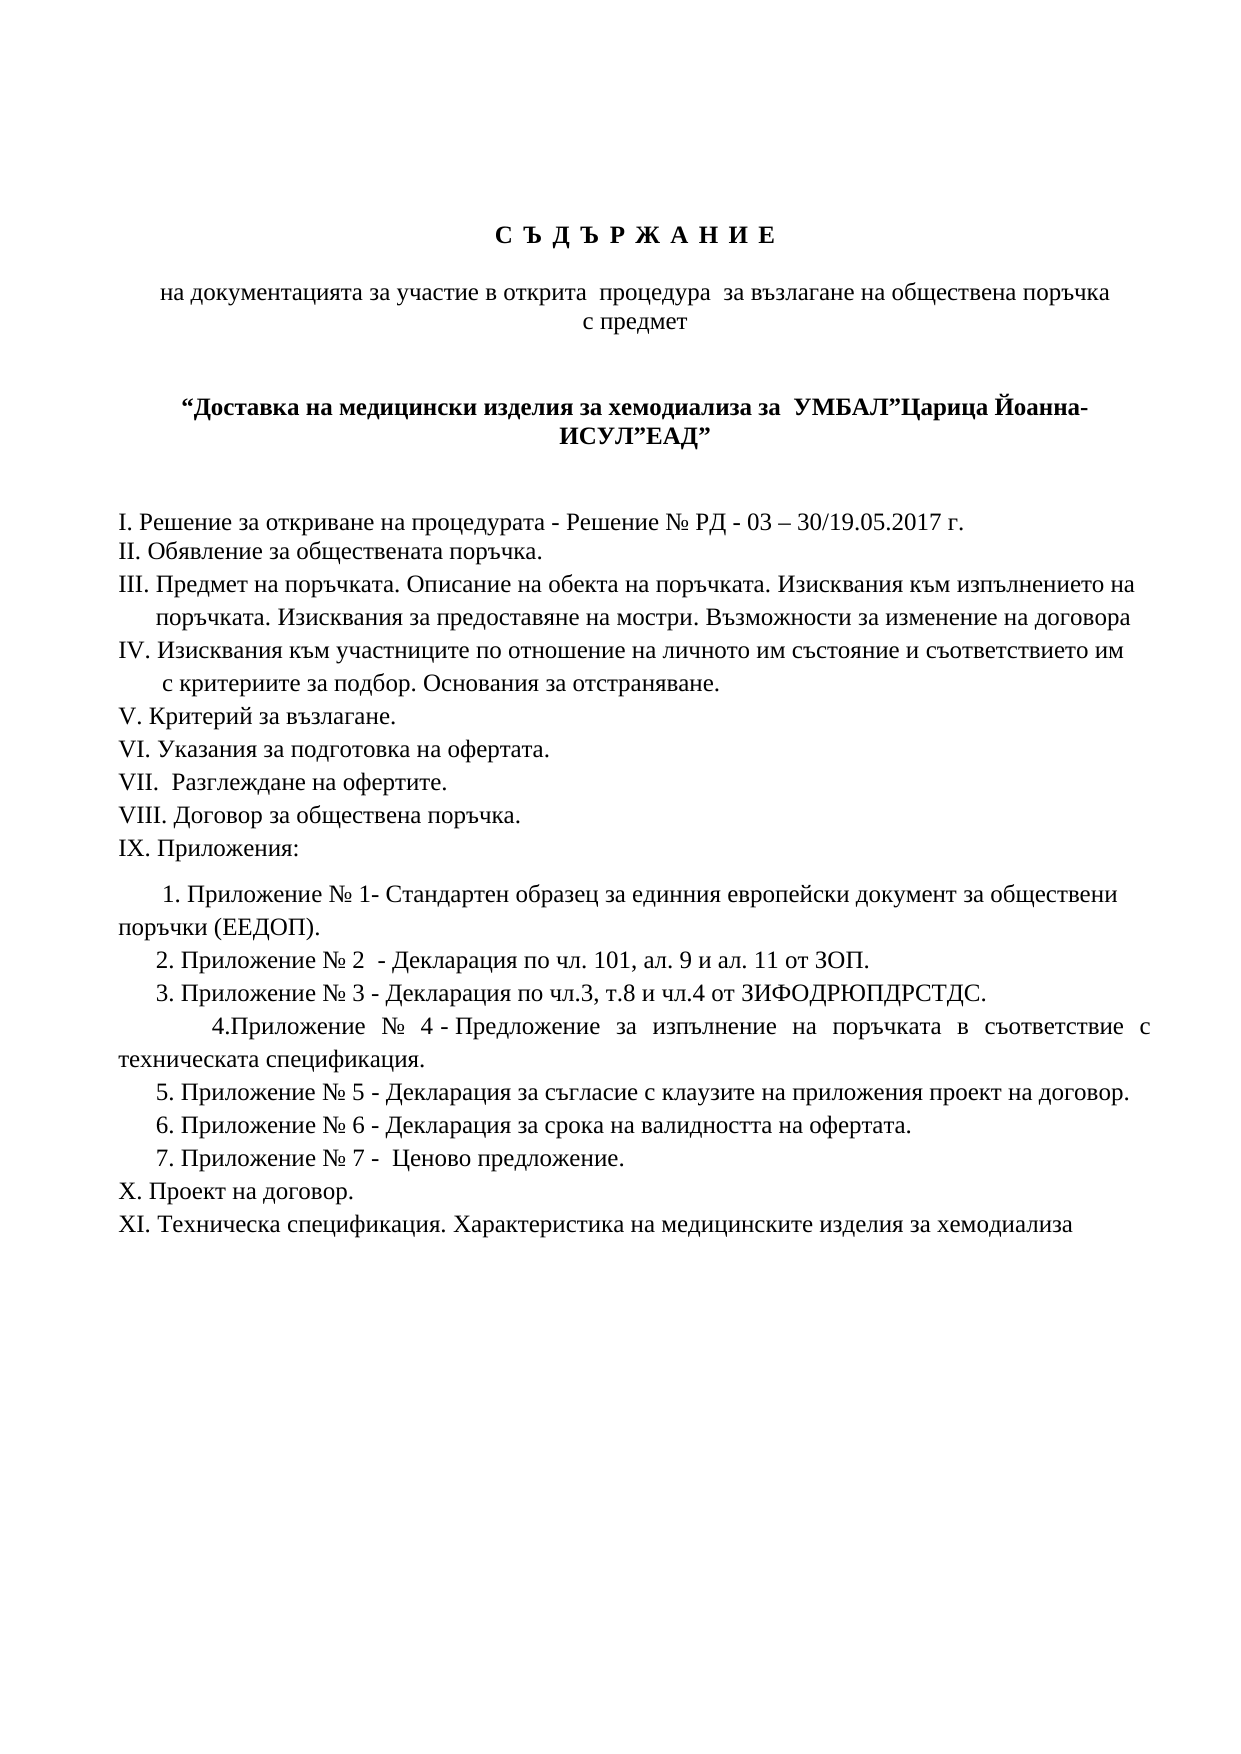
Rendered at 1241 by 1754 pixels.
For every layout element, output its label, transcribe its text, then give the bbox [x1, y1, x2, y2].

text VІІ. Разглеждане на офертите. [118, 767, 1152, 796]
text 1. Приложениe № 1- Стандартен образец за единния европейски документ за обществени поръчки (ЕЕДОП). [118, 879, 1152, 940]
text ІІ. Обявление за обществената поръчка. [118, 536, 1152, 565]
text ІІІ. Предмет на поръчката. Описание на обекта на поръчката. Изисквания към изпълнението на [118, 569, 1152, 598]
text 5. Приложение № 5 - Декларация за съгласие с клаузите на приложения проект на договор. [118, 1077, 1152, 1106]
text с критериите за подбор. Основания за отстраняване. [118, 668, 1152, 697]
text 6. Приложениe № 6 - Декларация за срока на валидността на офертата. [118, 1110, 1152, 1138]
text С Ъ Д Ъ Р Ж А Н И Е [118, 220, 1152, 248]
text 3. Приложениe № 3 - Декларация по чл.3, т.8 и чл.4 от ЗИФОДРЮПДРСТДС. [118, 978, 1152, 1006]
text ІХ. Приложения: [118, 833, 1152, 862]
text ХІ. Техническа спецификация. Характеристика на медицинските изделия за хемодиализа [118, 1209, 1152, 1238]
text “Доставка на медицински изделия за хемодиализа за УМБАЛ”Царица Йоанна-ИСУЛ”ЕАД” [118, 392, 1152, 450]
text поръчката. Изисквания за предоставяне на мостри. Възможности за изменение на договора [118, 602, 1152, 631]
text 7. Приложениe № 7 - Ценово предложение. [118, 1143, 1152, 1172]
text І. Решение за откриване на процедурата - Решение № РД - 03 – 30/19.05.2017 г. [118, 507, 1152, 536]
text ІV. Изисквания към участниците по отношение на личното им състояние и съответствието им [118, 635, 1152, 664]
text с предмет [118, 306, 1152, 335]
text VІ. Указания за подготовка на офертата. [118, 734, 1152, 763]
text 2. Приложениe № 2 - Декларация по чл. 101, ал. 9 и ал. 11 от ЗОП. [118, 945, 1152, 973]
text на документацията за участие в открита процедура за възлагане на обществена поръчка [118, 277, 1152, 306]
text 4.Приложение № 4 - Предложение за изпълнение на поръчката в съответствие с техническата спецификация. [118, 1011, 1152, 1072]
text Х. Проект на договор. [118, 1176, 1152, 1204]
list V. Критерий за възлагане. [118, 701, 1152, 730]
text VІІІ. Договор за обществена поръчка. [118, 800, 1152, 829]
